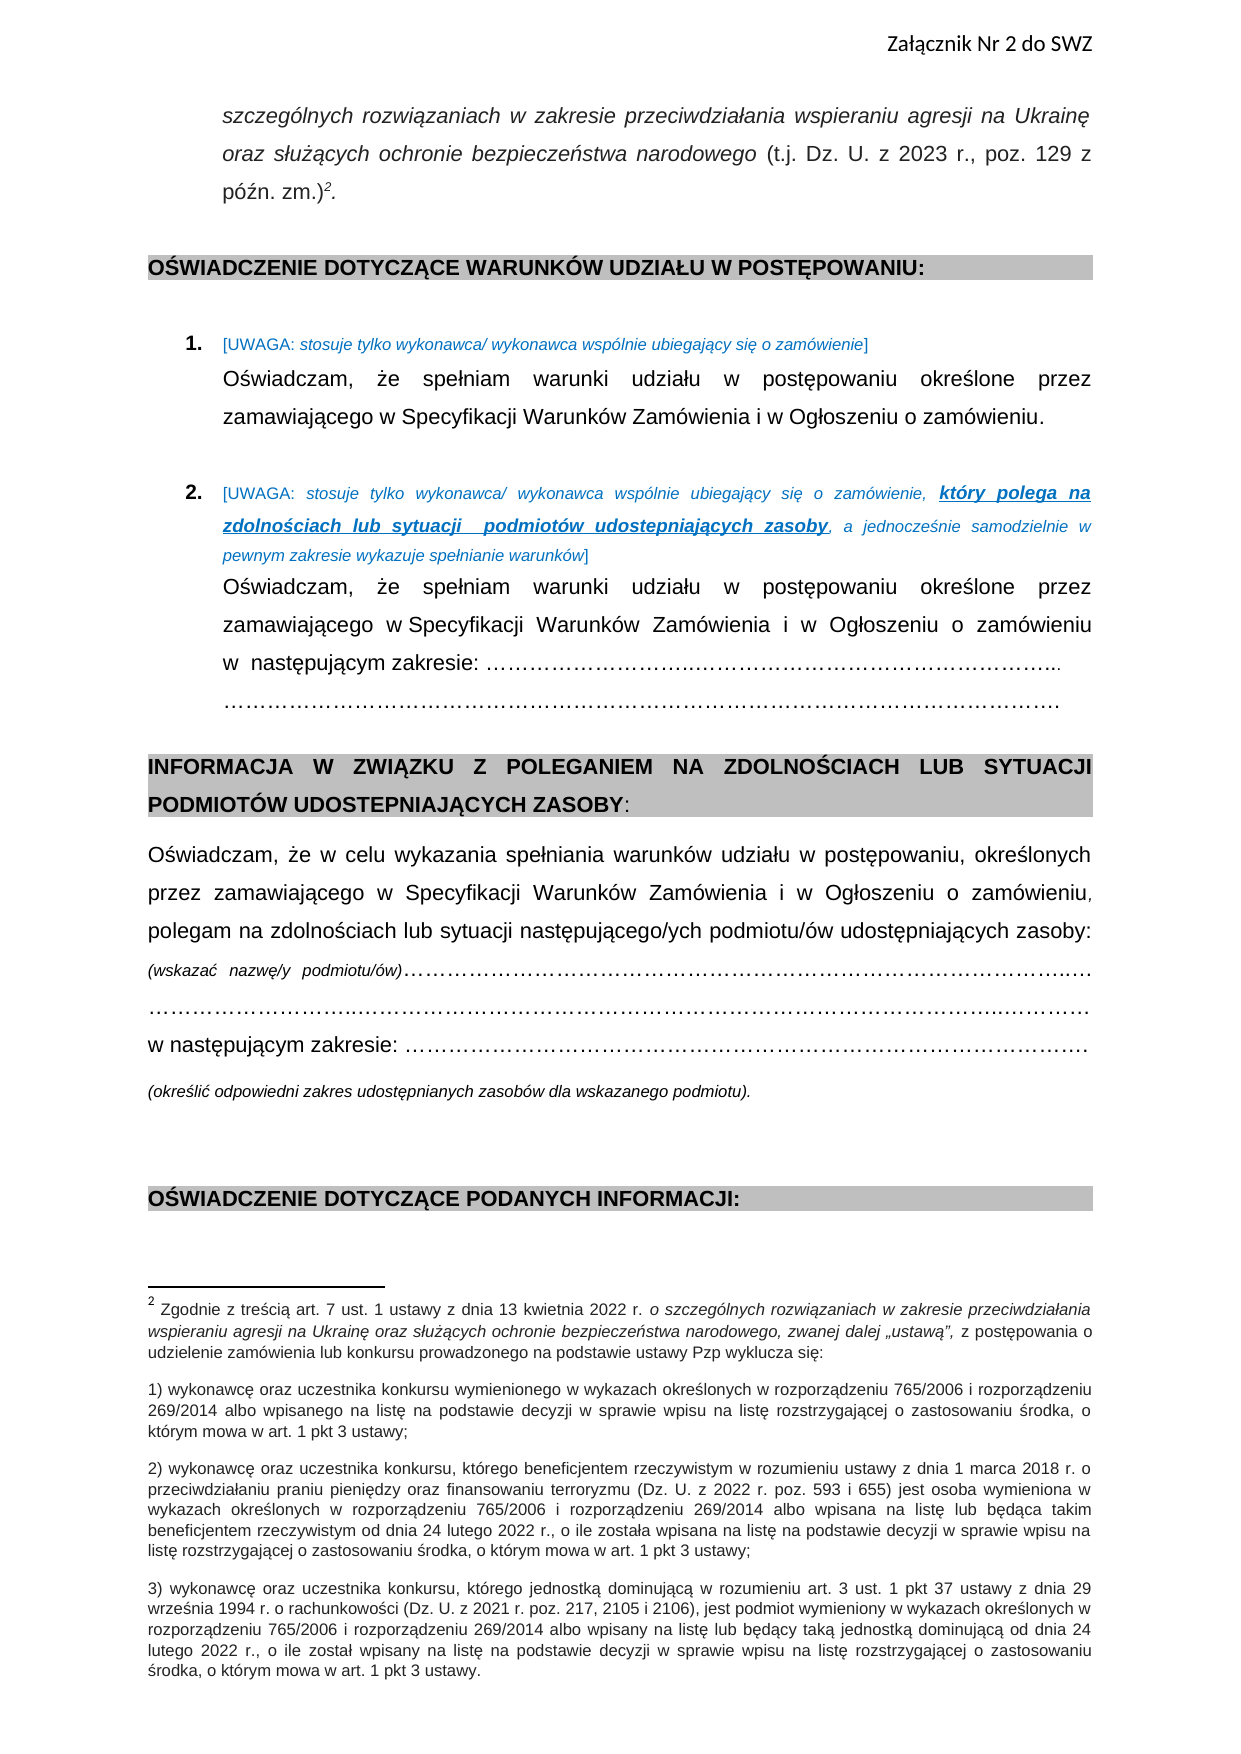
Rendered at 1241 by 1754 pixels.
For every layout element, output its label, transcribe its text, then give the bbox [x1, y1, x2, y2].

text INFORMACJA W ZWIĄZKU Z POLEGANIEM NA ZDOLNOŚCIACH LUB SYTUACJI PODMIOTÓW UDOSTEPNIAJĄCYCH ZASOBY: [148, 754, 1093, 817]
text Oświadczam, że w celu wykazania spełniania warunków udziału w postępowaniu, określonych przez zamawiającego w Specyfikacji Warunków Zamówienia i w Ogłoszeniu o zamówieniu, polegam na zdolnościach lub sytuacji następującego/ych podmiotu/ów udostępniających zasoby: (wskazać nazwę/y podmiotu/ów)………………………………………………………………………………..… ………………………..……………………………………………………………………………..………… w następującym zakresie: …………………………………………………………………………………. [148, 842, 1093, 1057]
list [185, 103, 1093, 204]
text Oświadczam, że spełniam warunki udziału w postępowaniu określone przez zamawiającego w Specyfikacji Warunków Zamówienia i w Ogłoszeniu o zamówieniu w następującym zakresie: ………………………..…………………………………………... [223, 574, 1093, 675]
list [UWAGA: stosuje tylko wykonawca/ wykonawca wspólnie ubiegający się o zamówienie] [185, 330, 1093, 354]
text ……………………………………………………………………………………………………. [223, 688, 1093, 713]
list [UWAGA: stosuje tylko wykonawca/ wykonawca wspólnie ubiegający się o zamówienie, który polega na zdolnościach lub sytuacji podmiotów udostepniających zasoby, a jednocześnie samodzielnie w pewnym zakresie wykazuje spełnianie warunków] [185, 480, 1093, 565]
text (określić odpowiedni zakres udostępnianych zasobów dla wskazanego podmiotu). [148, 1082, 1093, 1101]
text OŚWIADCZENIE DOTYCZĄCE WARUNKÓW UDZIAŁU W POSTĘPOWANIU: [148, 255, 1093, 280]
text OŚWIADCZENIE DOTYCZĄCE PODANYCH INFORMACJI: [148, 1186, 1093, 1211]
text Oświadczam, że spełniam warunki udziału w postępowaniu określone przez zamawiającego w Specyfikacji Warunków Zamówienia i w Ogłoszeniu o zamówieniu. [223, 366, 1093, 429]
